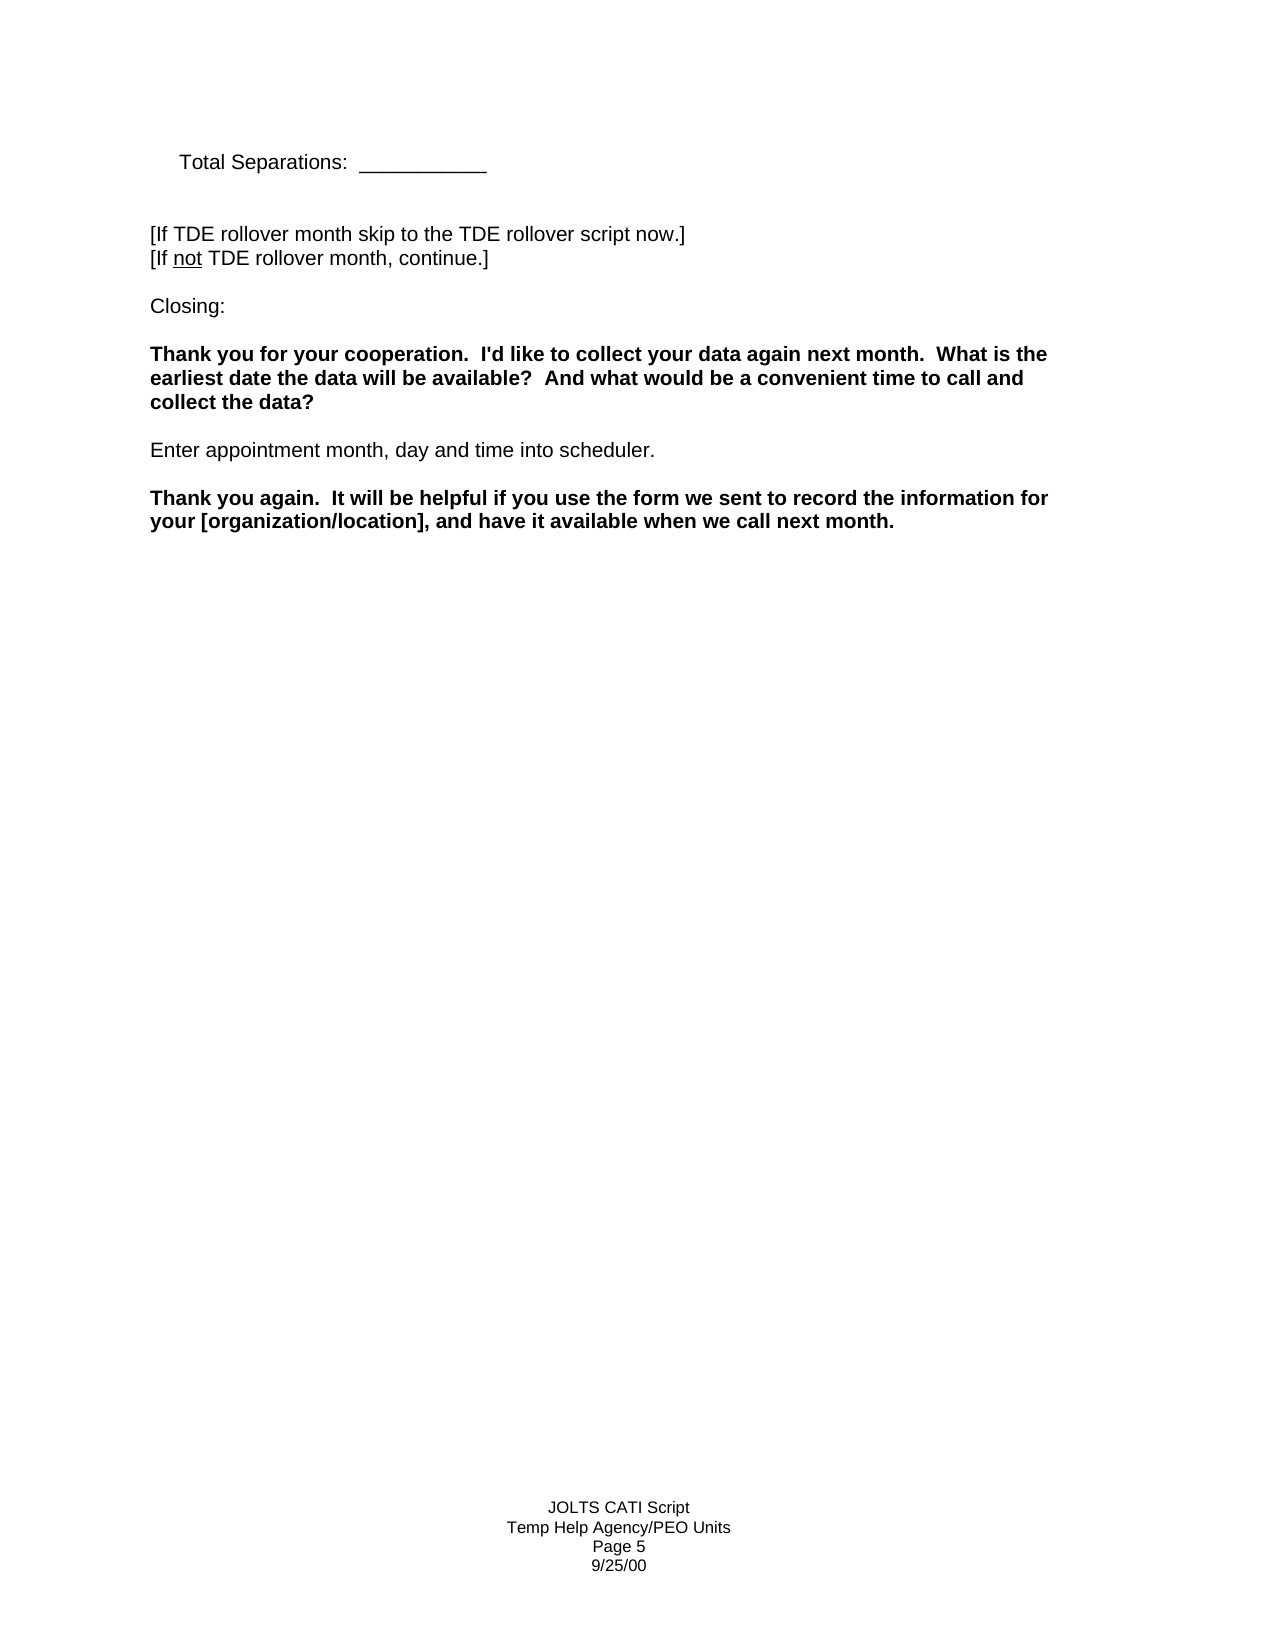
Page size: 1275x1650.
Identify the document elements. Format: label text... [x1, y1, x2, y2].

text Thank you again. It will be helpful if you use the form we sent to record the information for your [organization/location], and have it available when we call next month. [150, 485, 1087, 533]
text Total Separations: ___________ [150, 150, 1087, 174]
text Enter appointment month, day and time into scheduler. [150, 437, 1087, 461]
text [If TDE rollover month skip to the TDE rollover script now.] [150, 222, 1087, 246]
text [If not TDE rollover month, continue.] [150, 246, 1087, 270]
text Thank you for your cooperation. I'd like to collect your data again next month. What is the earliest date the data will be available? And what would be a convenient time to call and collect the data? [150, 342, 1087, 413]
text Closing: [150, 294, 1087, 318]
